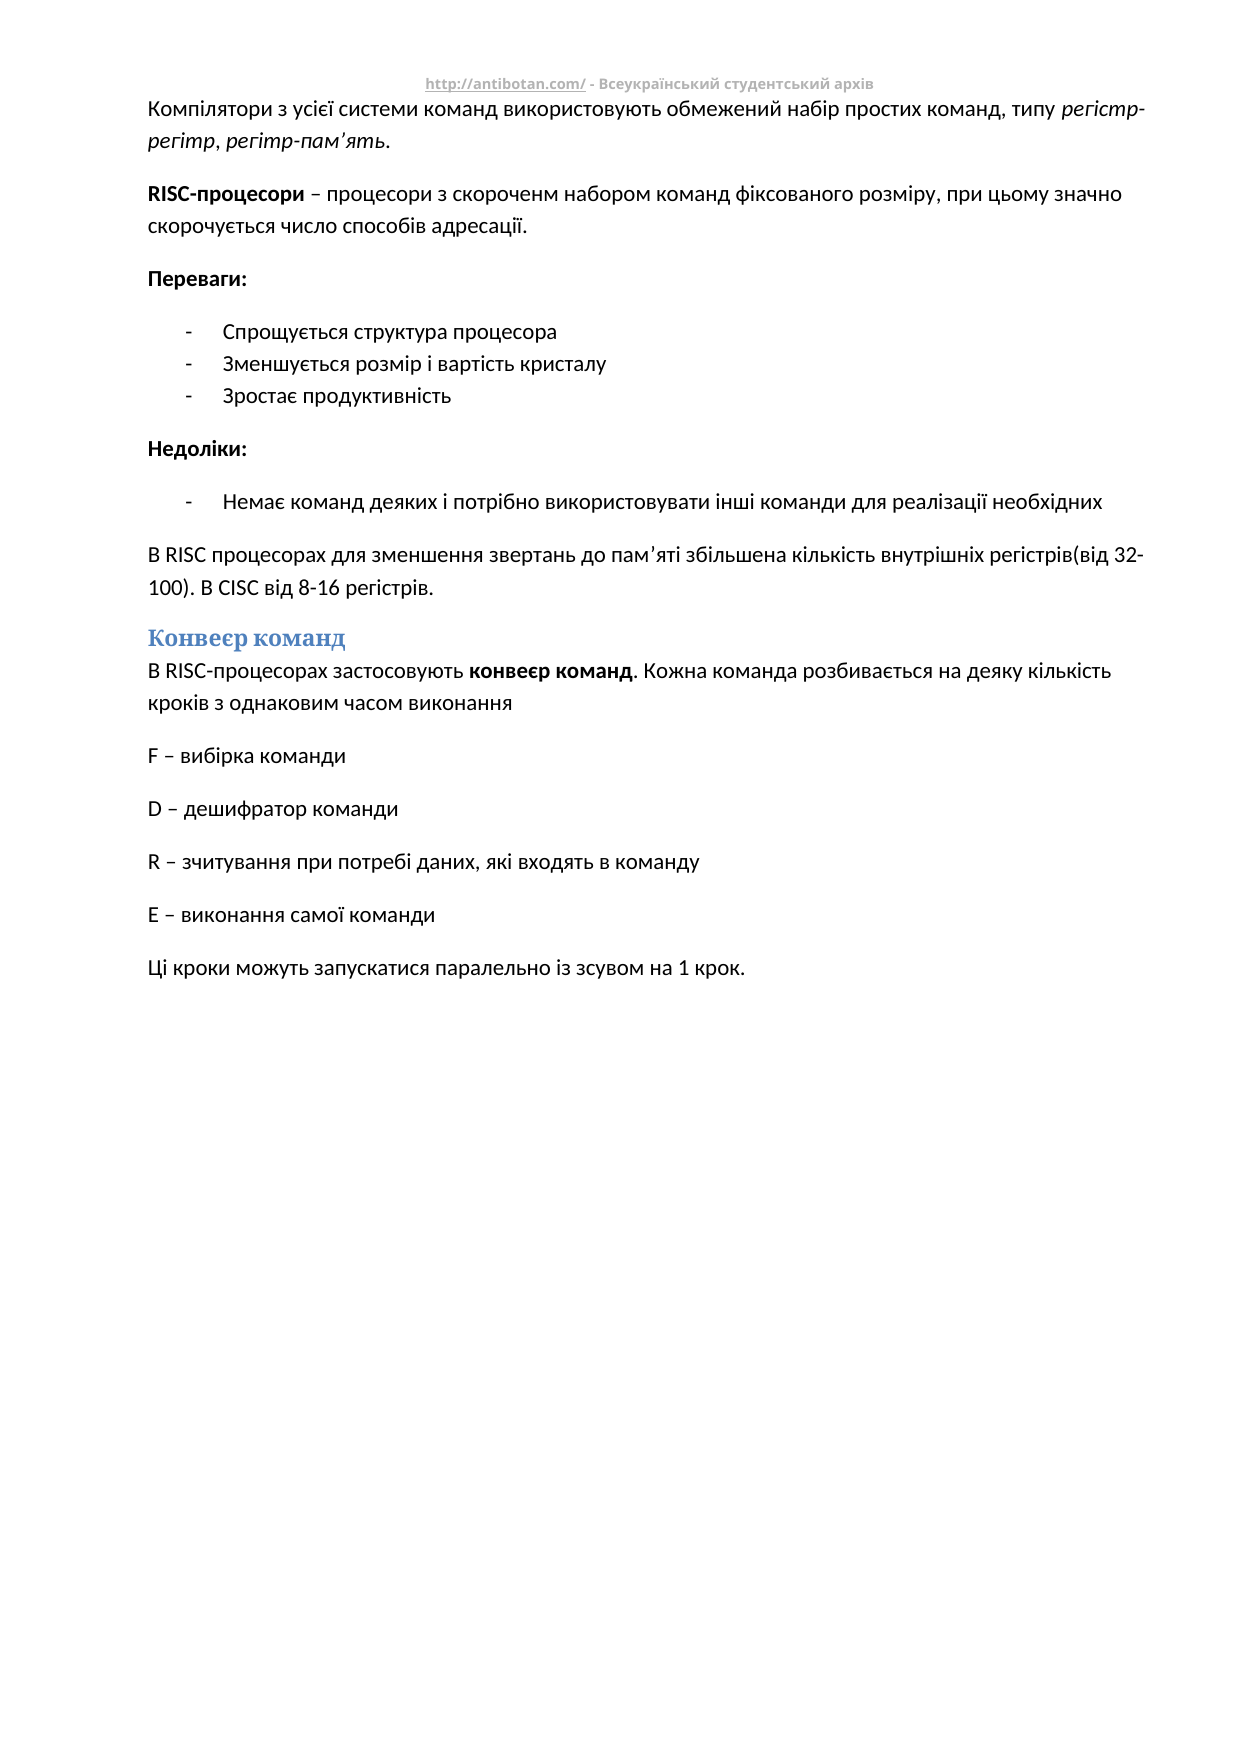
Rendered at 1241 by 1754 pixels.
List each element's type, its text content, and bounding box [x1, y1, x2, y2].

list Спрощується структура процесора [185, 317, 1152, 345]
list Зменшується розмір і вартість кристалу [185, 349, 1152, 377]
text Компілятори з усієї системи команд використовують обмежений набір простих команд, типу регістр-регітр, регітр-пам’ять. [148, 94, 1152, 154]
text Ці кроки можуть запускатися паралельно із зсувом на 1 крок. [148, 953, 1152, 981]
text В RISC процесорах для зменшення звертань до пам’яті збільшена кількість внутрішніх регістрів(від 32-100). В CISC від 8-16 регістрів. [148, 541, 1152, 601]
text E – виконання самої команди [148, 900, 1152, 928]
text F – вибірка команди [148, 741, 1152, 769]
text D – дешифратор команди [148, 794, 1152, 822]
subtitle Конвеєр команд [148, 626, 1152, 652]
text RISC-процесори – процесори з скороченм набором команд фіксованого розміру, при цьому значно скорочується число способів адресації. [148, 179, 1152, 239]
text В RISC-процесорах застосовують конвеєр команд. Кожна команда розбивається на деяку кількість кроків з однаковим часом виконання [148, 656, 1152, 716]
list Зростає продуктивність [185, 381, 1152, 409]
list Немає команд деяких і потрібно використовувати інші команди для реалізації необхідних [185, 487, 1152, 516]
text Переваги: [148, 264, 1152, 292]
text Недоліки: [148, 434, 1152, 462]
text R – зчитування при потребі даних, які входять в команду [148, 847, 1152, 875]
